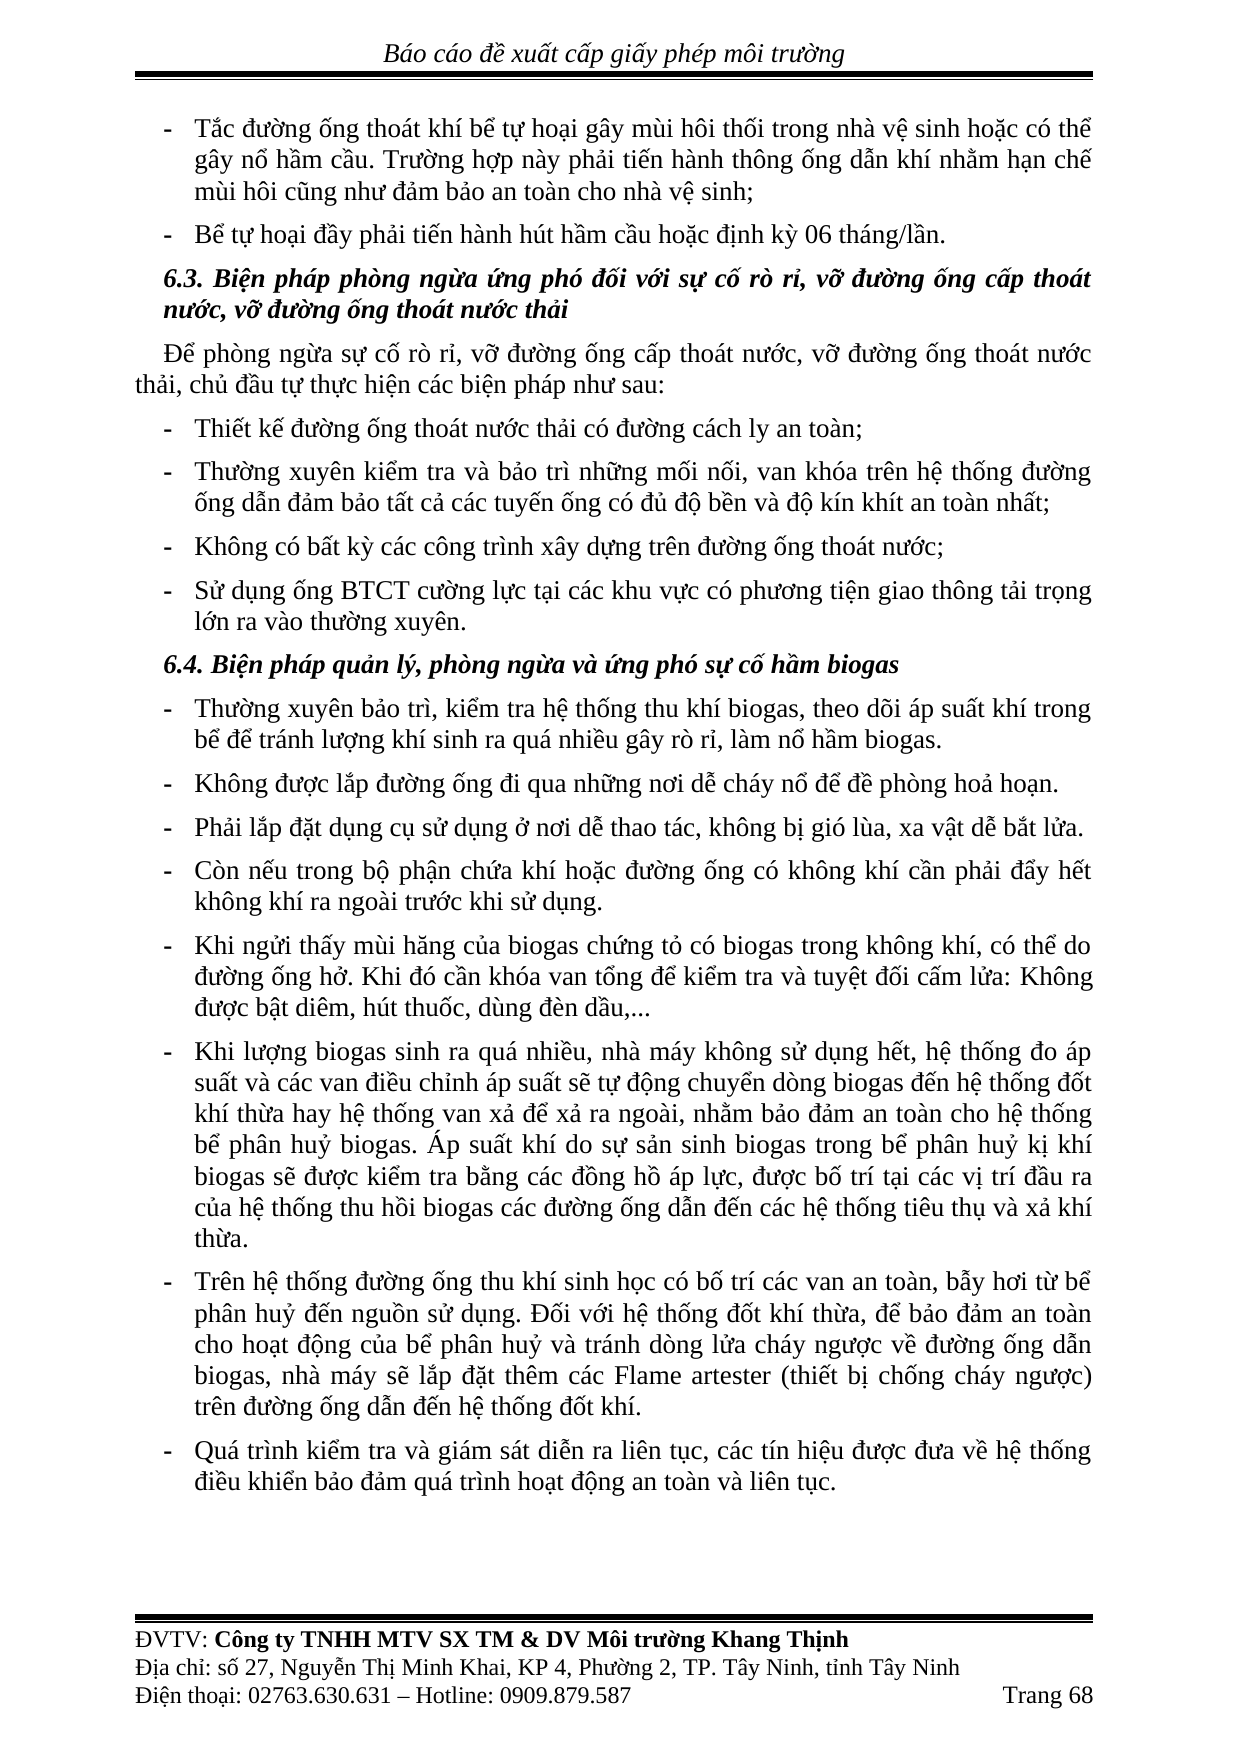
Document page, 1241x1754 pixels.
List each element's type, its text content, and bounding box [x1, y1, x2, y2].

list Thường xuyên bảo trì, kiểm tra hệ thống thu khí biogas, theo dõi áp suất khí trong bể để tránh lượng khí sinh ra quá nhiều gây rò rỉ, làm nổ hầm biogas. [163, 692, 1093, 754]
list Tắc đường ống thoát khí bể tự hoại gây mùi hôi thối trong nhà vệ sinh hoặc có thể gây nổ hầm cầu. Trường hợp này phải tiến hành thông ống dẫn khí nhằm hạn chế mùi hôi cũng như đảm bảo an toàn cho nhà vệ sinh; [163, 112, 1093, 206]
text 6.3. Biện pháp phòng ngừa ứng phó đối với sự cố rò rỉ, vỡ đường ống cấp thoát nước, vỡ đường ống thoát nước thải [163, 262, 1093, 324]
list Còn nếu trong bộ phận chứa khí hoặc đường ống có không khí cần phải đẩy hết không khí ra ngoài trước khi sử dụng. [163, 854, 1093, 917]
list Sử dụng ống BTCT cường lực tại các khu vực có phương tiện giao thông tải trọng lớn ra vào thường xuyên. [163, 574, 1093, 636]
text 6.4. Biện pháp quản lý, phòng ngừa và ứng phó sự cố hầm biogas [163, 648, 1093, 680]
list Thiết kế đường ống thoát nước thải có đường cách ly an toàn; [163, 412, 1093, 443]
list Khi lượng biogas sinh ra quá nhiều, nhà máy không sử dụng hết, hệ thống đo áp suất và các van điều chỉnh áp suất sẽ tự động chuyển dòng biogas đến hệ thống đốt khí thừa hay hệ thống van xả để xả ra ngoài, nhằm bảo đảm an toàn cho hệ thống bể phân huỷ biogas. Áp suất khí do sự sản sinh biogas trong bể phân huỷ kị khí biogas sẽ được kiểm tra bằng các đồng hồ áp lực, được bố trí tại các vị trí đầu ra của hệ thống thu hồi biogas các đường ống dẫn đến các hệ thống tiêu thụ và xả khí thừa. [163, 1035, 1093, 1253]
list Quá trình kiểm tra và giám sát diễn ra liên tục, các tín hiệu được đưa về hệ thống điều khiển bảo đảm quá trình hoạt động an toàn và liên tục. [163, 1434, 1093, 1496]
list Bể tự hoại đầy phải tiến hành hút hầm cầu hoặc định kỳ 06 tháng/lần. [163, 218, 1093, 249]
list Thường xuyên kiểm tra và bảo trì những mối nối, van khóa trên hệ thống đường ống dẫn đảm bảo tất cả các tuyến ống có đủ độ bền và độ kín khít an toàn nhất; [163, 455, 1093, 518]
list Không được lắp đường ống đi qua những nơi dễ cháy nổ để đề phòng hoả hoạn. [163, 767, 1093, 798]
text Để phòng ngừa sự cố rò rỉ, vỡ đường ống cấp thoát nước, vỡ đường ống thoát nước thải, chủ đầu tự thực hiện các biện pháp như sau: [135, 337, 1093, 399]
list Khi ngửi thấy mùi hăng của biogas chứng tỏ có biogas trong không khí, có thể do đường ống hở. Khi đó cần khóa van tổng để kiểm tra và tuyệt đối cấm lửa: Không được bật diêm, hút thuốc, dùng đèn dầu,... [163, 929, 1093, 1022]
list Trên hệ thống đường ống thu khí sinh học có bố trí các van an toàn, bẫy hơi từ bể phân huỷ đến nguồn sử dụng. Đối với hệ thống đốt khí thừa, để bảo đảm an toàn cho hoạt động của bể phân huỷ và tránh dòng lửa cháy ngược về đường ống dẫn biogas, nhà máy sẽ lắp đặt thêm các Flame artester (thiết bị chống cháy ngược) trên đường ống dẫn đến hệ thống đốt khí. [163, 1266, 1093, 1421]
list Phải lắp đặt dụng cụ sử dụng ở nơi dễ thao tác, không bị gió lùa, xa vật dễ bắt lửa. [163, 811, 1093, 842]
list Không có bất kỳ các công trình xây dựng trên đường ống thoát nước; [163, 530, 1093, 561]
